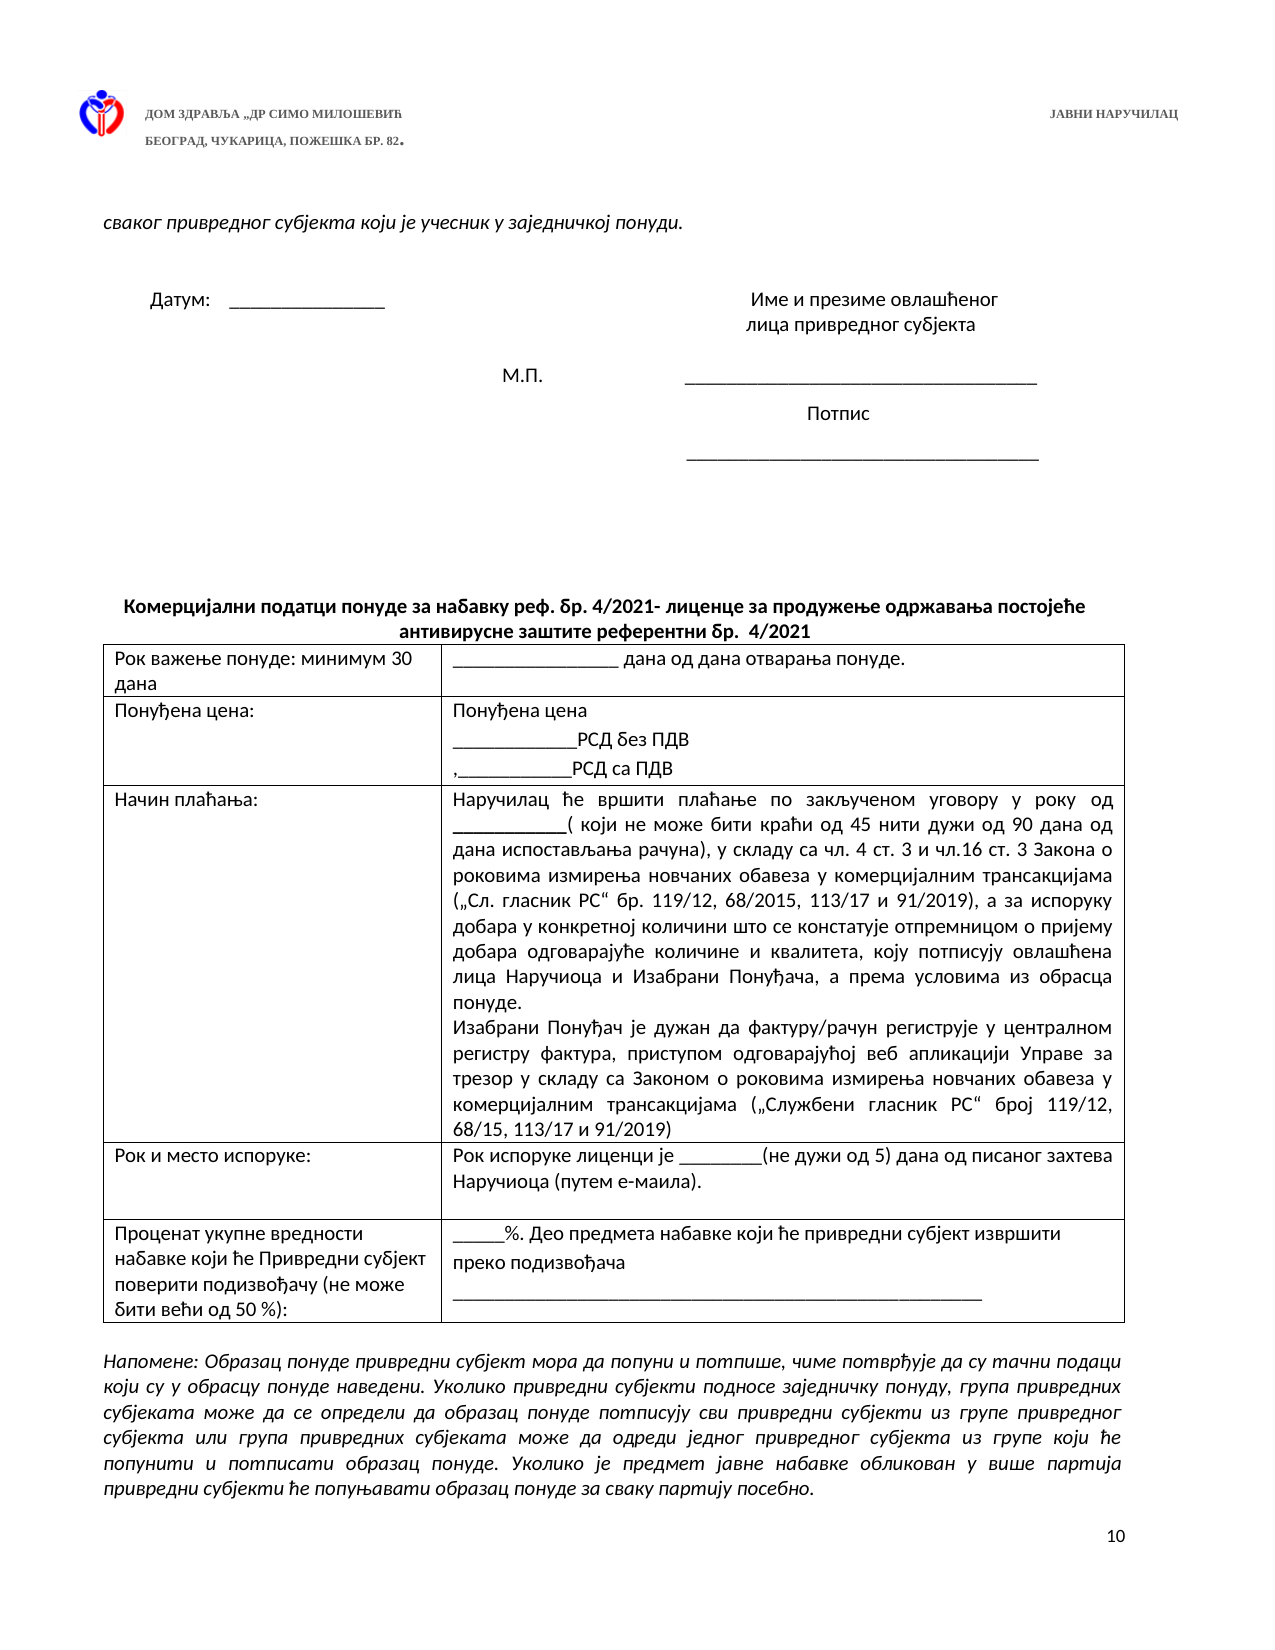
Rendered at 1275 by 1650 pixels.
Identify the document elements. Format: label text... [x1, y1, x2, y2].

table_cell Понуђена цена ____________РСД без ПДВ ,___________РСД са ПДВ [442, 697, 1124, 785]
text М.П. __________________________________ [150, 362, 1125, 387]
table_cell _____%. Део предмета набавке који ће привредни субјект извршити преко подизвођача ___________________________________________________ [442, 1220, 1124, 1322]
table_header ________________ дана од дана отварања понуде. [442, 645, 1124, 696]
table_cell Наручилац ће вршити плаћање по закљученом уговору у року од ___________( који не може бити краћи од 45 нити дужи од 90 дана од дана испостављања рачуна), у складу са чл. 4 ст. 3 и чл.16 ст. 3 Закона о роковима измирења новчаних обавеза у комерцијалним трансакцијама („Сл. гласник РС“ бр. 119/12, 68/2015, 113/17 и 91/2019), а за испоруку добара у конкретној количини што се констатује отпремницом о пријему добара одговарајуће количине и квалитета, коју потписују овлашћена лица Наручиоца и Изабрани Понуђача, а према условима из обрасца понуде. Изабрани Понуђач је дужан да фактуру/рачун региструје у централном регистру фактура, приступом одговарајућој веб апликацији Управе за трезор у складу са Законом о роковима измирења новчаних обавеза у комерцијалним трансакцијама („Службени гласник РС“ број 119/12, 68/15, 113/17 и 91/2019) [442, 786, 1124, 1142]
text лица привредног субјекта [150, 311, 1125, 337]
table_cell Рок и место испоруке: [104, 1143, 441, 1219]
table_cell Рок испоруке лиценци је ________(не дужи од 5) дана од писаног захтева Наручиоца (путем е-маила). [442, 1143, 1124, 1219]
table_cell Проценат укупне вредности набавке који ће Привредни субјект поверити подизвођачу (не може бити већи од 50 %): [104, 1220, 441, 1322]
table_header Рок важење понуде: минимум 30 дана [104, 645, 441, 696]
text Напомене: Образац понуде привредни субјект мора да попуни и потпише, чиме потврђује да су тачни подаци који су у обрасцу понуде наведени. Уколико привредни субјекти подносе заједничку понуду, група привредних субјеката може да се определи да образац понуде потписују сви привредни субјекти из групе привредног субјекта или група привредних субјеката може да одреди једног привредног субјекта из групе који ће попунити и потписати образац понуде. Уколико је предмет јавне набавке обликован у више партија привредни субјекти ће попуњавати образац понуде за сваку партију посебно. [103, 1348, 1125, 1501]
text Комерцијални податци понуде за набавку реф. бр. 4/2021- лиценце за продужење одржавања постојеће антивирусне заштите референтни бр. 4/2021 [84, 593, 1125, 644]
text Датум: _______________ Име и презиме овлашћеног [150, 286, 1125, 311]
picture [77, 89, 128, 137]
table_cell Понуђена цена: [104, 697, 441, 785]
table_cell Начин плаћања: [104, 786, 441, 1142]
text Потпис [150, 400, 1115, 426]
text __________________________________ [84, 438, 1125, 464]
